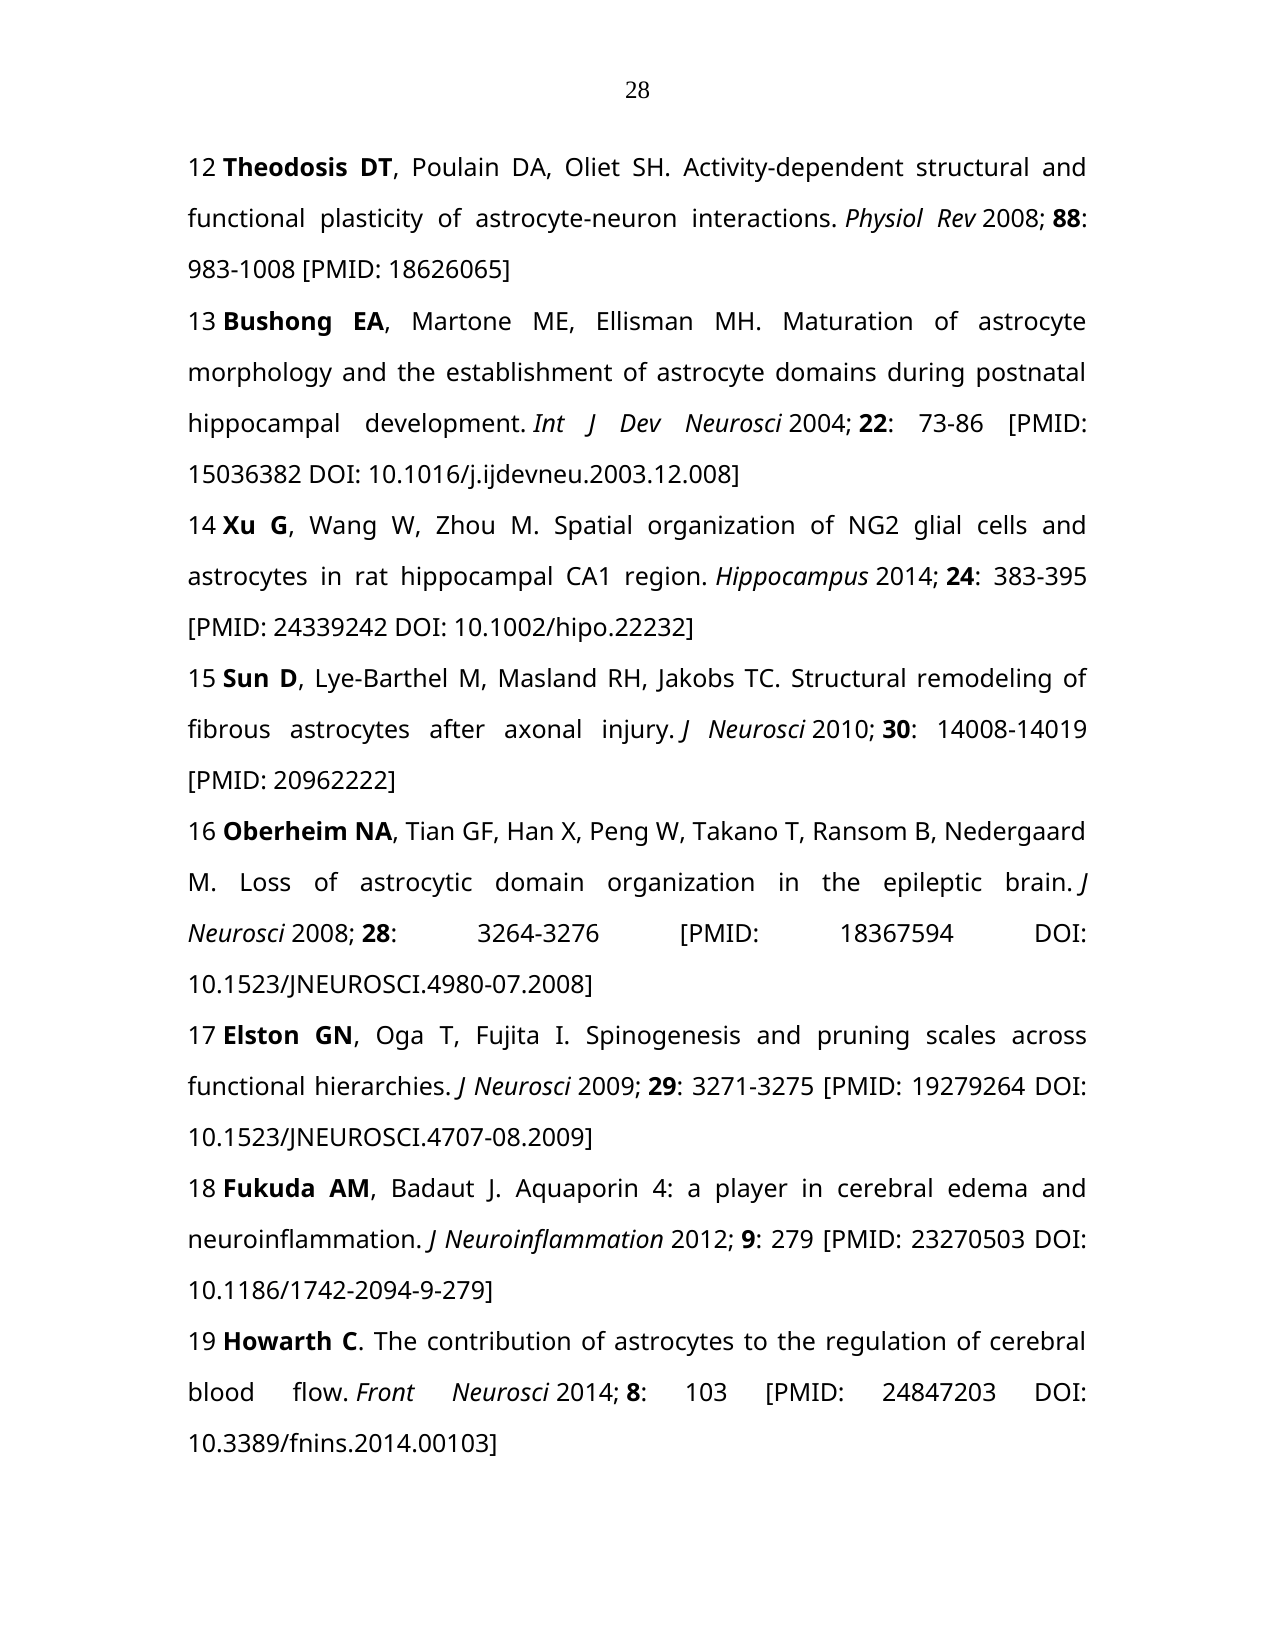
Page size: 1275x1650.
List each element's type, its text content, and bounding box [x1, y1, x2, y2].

text 16 Oberheim NA, Tian GF, Han X, Peng W, Takano T, Ransom B, Nedergaard M. Loss of astrocytic domain organization in the epileptic brain. J Neurosci 2008; 28: 3264-3276 [PMID: 18367594 DOI: 10.1523/JNEUROSCI.4980-07.2008] [187, 813, 1087, 1001]
text 14 Xu G, Wang W, Zhou M. Spatial organization of NG2 glial cells and astrocytes in rat hippocampal CA1 region. Hippocampus 2014; 24: 383-395 [PMID: 24339242 DOI: 10.1002/hipo.22232] [187, 507, 1087, 643]
text 17 Elston GN, Oga T, Fujita I. Spinogenesis and pruning scales across functional hierarchies. J Neurosci 2009; 29: 3271-3275 [PMID: 19279264 DOI: 10.1523/JNEUROSCI.4707-08.2009] [187, 1018, 1087, 1154]
text 18 Fukuda AM, Badaut J. Aquaporin 4: a player in cerebral edema and neuroinflammation. J Neuroinflammation 2012; 9: 279 [PMID: 23270503 DOI: 10.1186/1742-2094-9-279] [187, 1171, 1087, 1307]
text 19 Howarth C. The contribution of astrocytes to the regulation of cerebral blood flow. Front Neurosci 2014; 8: 103 [PMID: 24847203 DOI: 10.3389/fnins.2014.00103] [187, 1324, 1087, 1460]
text 13 Bushong EA, Martone ME, Ellisman MH. Maturation of astrocyte morphology and the establishment of astrocyte domains during postnatal hippocampal development. Int J Dev Neurosci 2004; 22: 73-86 [PMID: 15036382 DOI: 10.1016/j.ijdevneu.2003.12.008] [187, 303, 1087, 490]
text 12 Theodosis DT, Poulain DA, Oliet SH. Activity-dependent structural and functional plasticity of astrocyte-neuron interactions. Physiol Rev 2008; 88: 983-1008 [PMID: 18626065] [187, 150, 1087, 286]
text 15 Sun D, Lye-Barthel M, Masland RH, Jakobs TC. Structural remodeling of fibrous astrocytes after axonal injury. J Neurosci 2010; 30: 14008-14019 [PMID: 20962222] [187, 660, 1087, 797]
